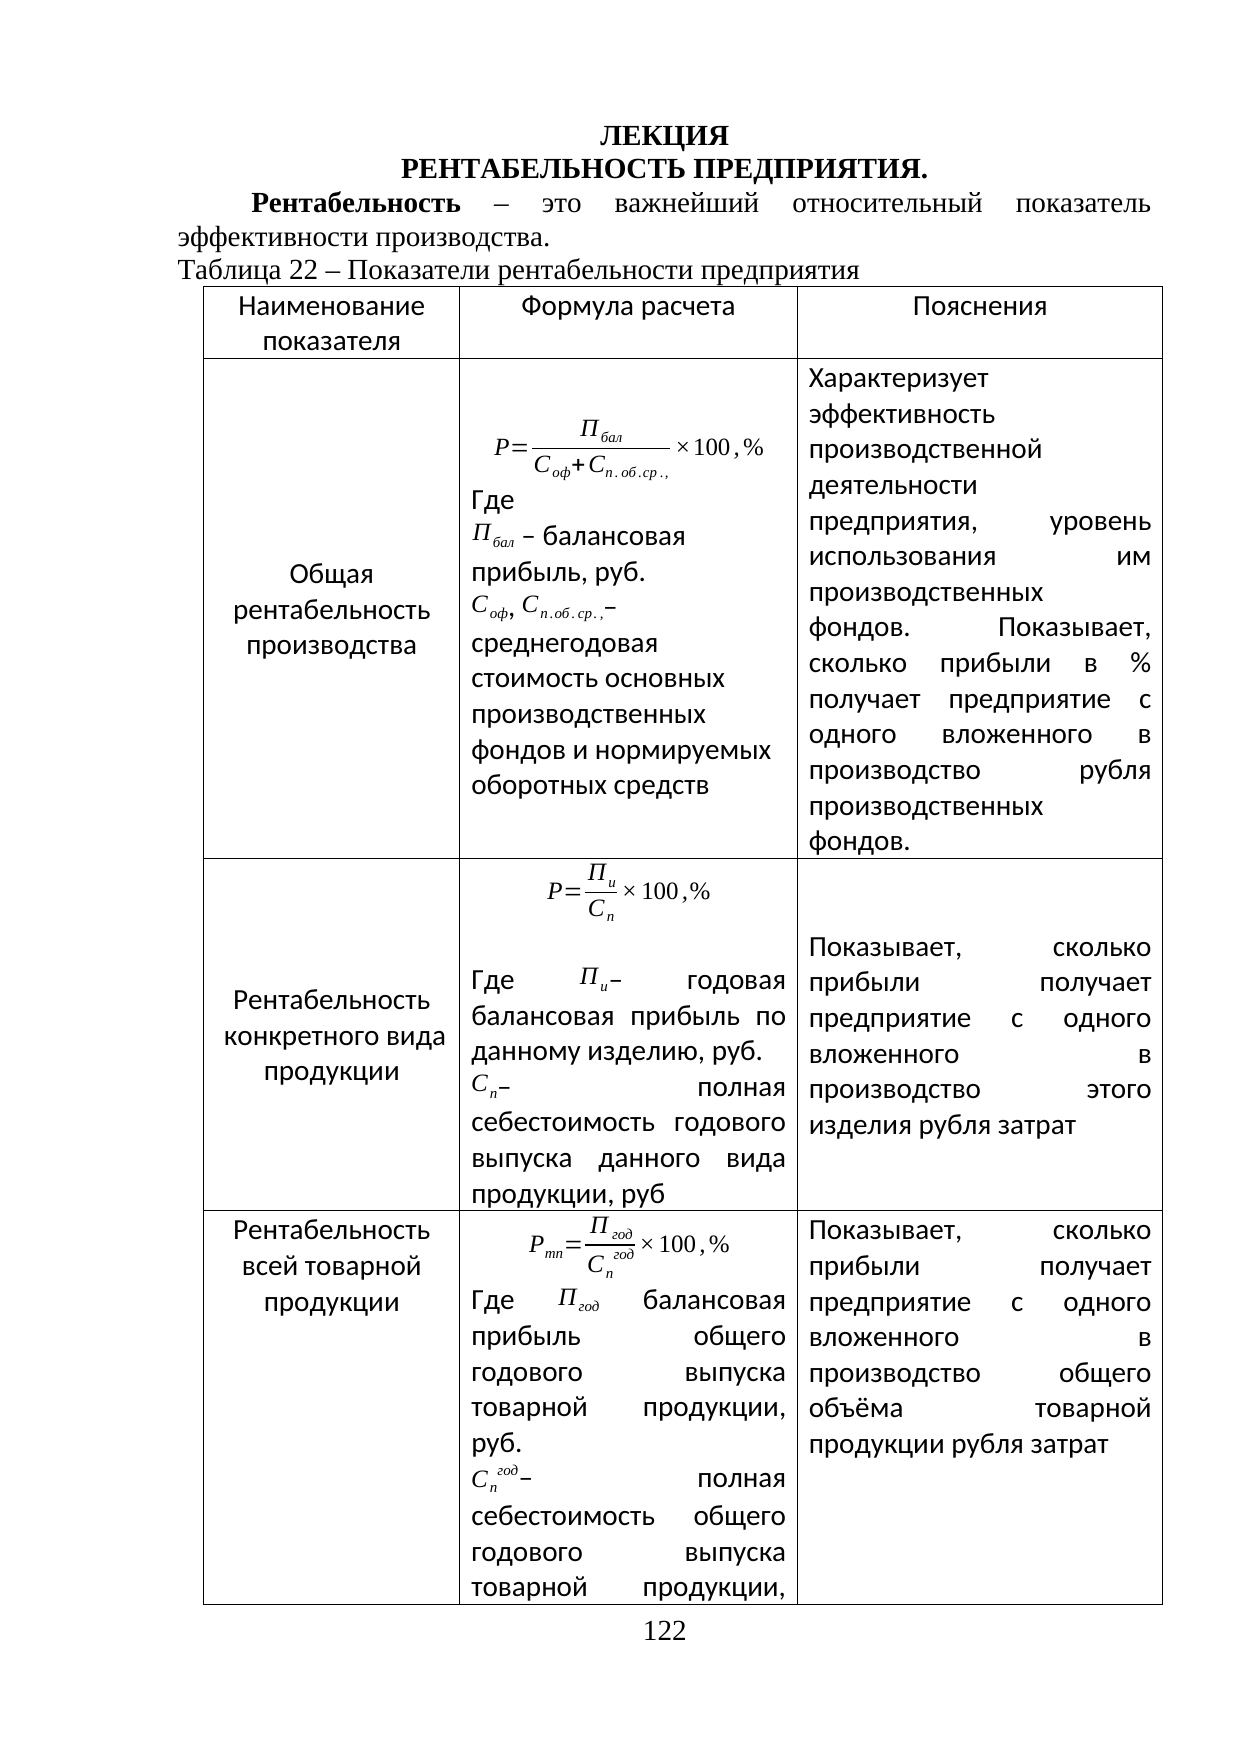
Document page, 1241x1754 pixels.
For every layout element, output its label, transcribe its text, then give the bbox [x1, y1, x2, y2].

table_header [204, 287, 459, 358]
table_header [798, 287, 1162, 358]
text РЕНТАБЕЛЬНОСТЬ ПРЕДПРИЯТИЯ. [177, 152, 1152, 185]
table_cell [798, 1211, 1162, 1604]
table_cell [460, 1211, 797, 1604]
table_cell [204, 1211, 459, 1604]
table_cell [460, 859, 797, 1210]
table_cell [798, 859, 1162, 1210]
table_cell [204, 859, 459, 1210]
text Таблица 22 – Показатели рентабельности предприятия [177, 252, 1152, 286]
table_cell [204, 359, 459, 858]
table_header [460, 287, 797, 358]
text Рентабельность – это важнейший относительный показатель эффективности производства. [177, 185, 1152, 252]
text ЛЕКЦИЯ [177, 118, 1152, 152]
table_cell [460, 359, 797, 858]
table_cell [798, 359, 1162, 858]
